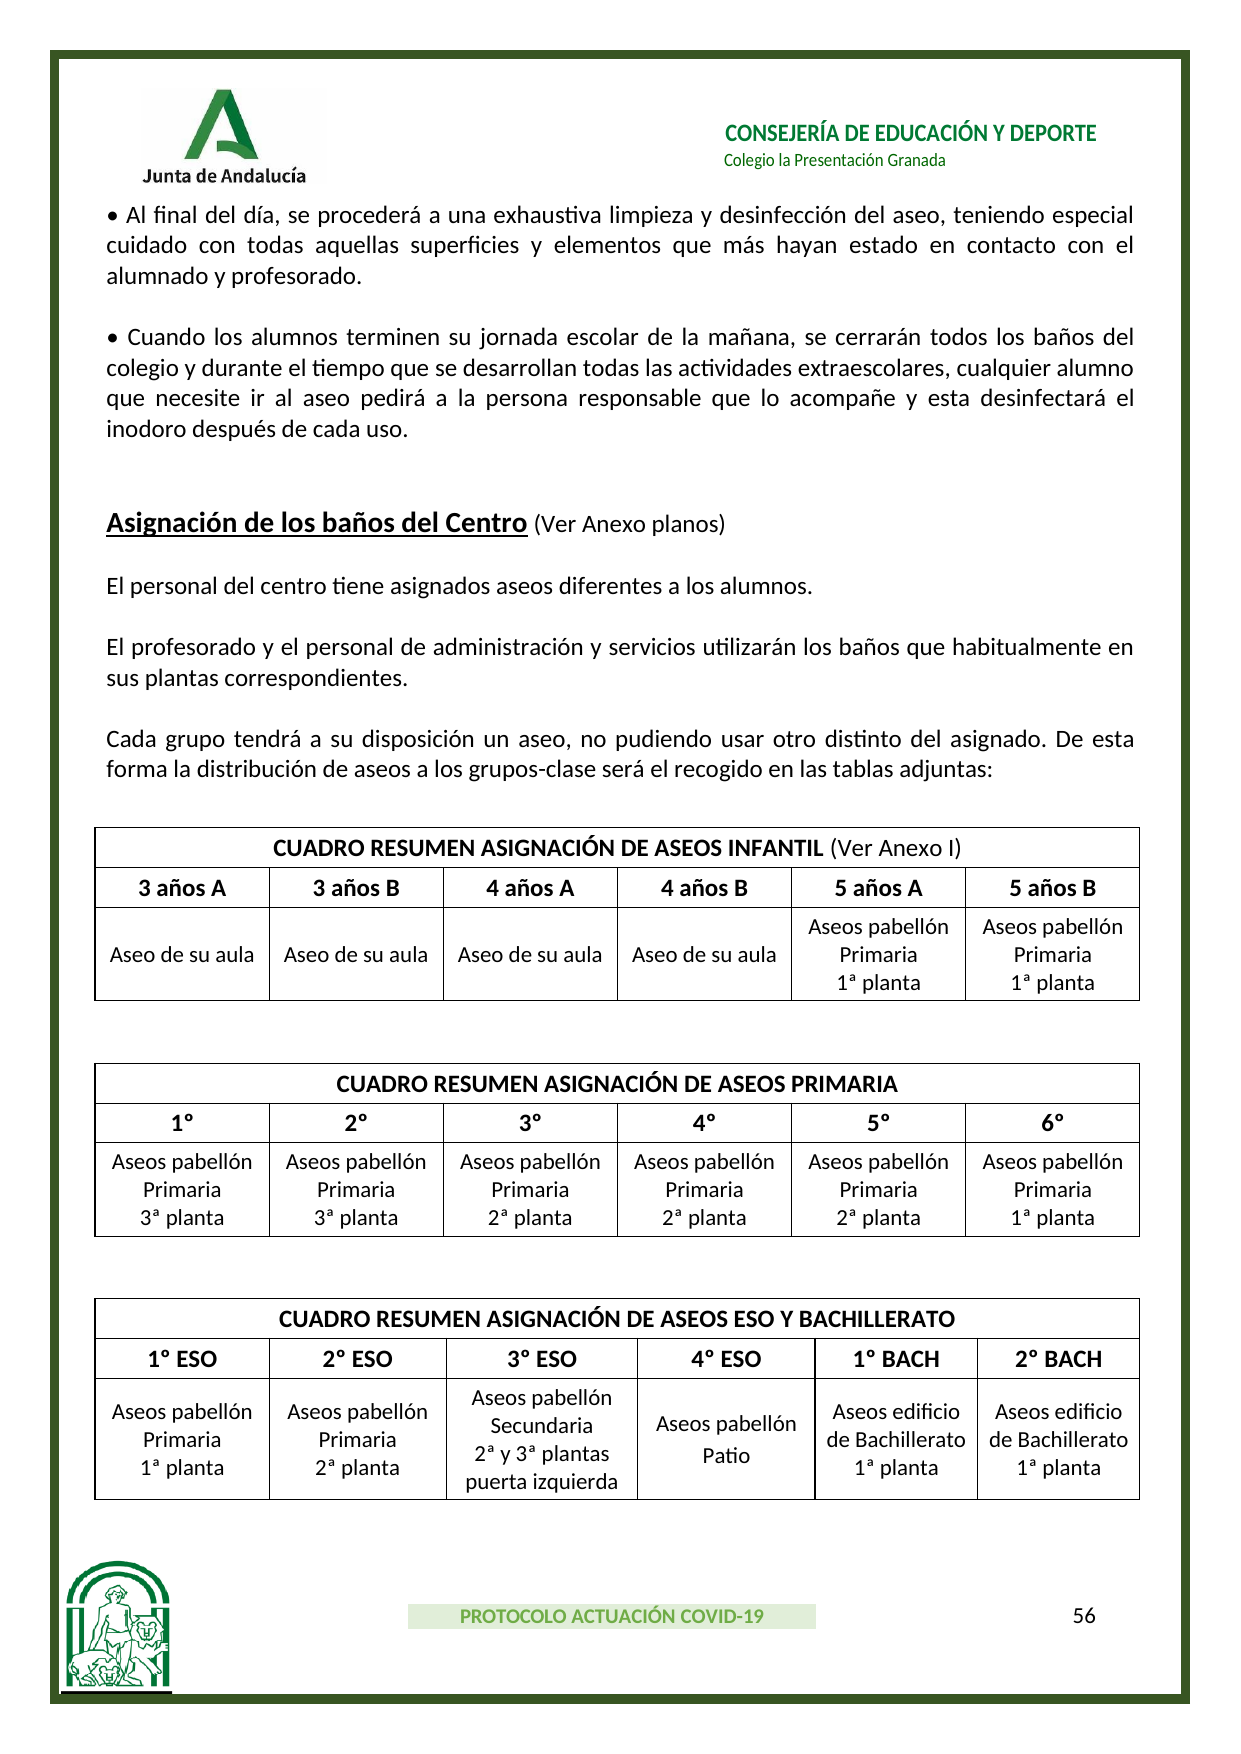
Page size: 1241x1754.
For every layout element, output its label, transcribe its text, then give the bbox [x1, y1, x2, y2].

table_cell 2º [270, 1104, 443, 1142]
text • Al final del día, se procederá a una exhaustiva limpieza y desinfección del aseo, teniendo especial cuidado con todas aquellas superficies y elementos que más hayan estado en contacto con el alumnado y profesorado. [106, 199, 1136, 291]
table_cell Aseos pabellón Primaria 1ª planta [966, 908, 1139, 1000]
table_cell 4º ESO [638, 1339, 814, 1378]
table_cell Aseos pabellón Primaria 1ª planta [96, 1379, 269, 1499]
text • Cuando los alumnos terminen su jornada escolar de la mañana, se cerrarán todos los baños del colegio y durante el tiempo que se desarrollan todas las actividades extraescolares, cualquier alumno que necesite ir al aseo pedirá a la persona responsable que lo acompañe y esta desinfectará el inodoro después de cada uso. [106, 321, 1136, 443]
table_cell Aseo de su aula [444, 908, 617, 1000]
table_cell Aseos pabellón Primaria 1ª planta [792, 908, 965, 1000]
table_cell 3º ESO [447, 1339, 637, 1378]
picture [141, 88, 327, 184]
text Asignación de los baños del Centro (Ver Anexo planos) [106, 504, 1136, 540]
table_cell 1º BACH [816, 1339, 977, 1378]
table_cell 4 años B [618, 868, 791, 907]
table_cell Aseos pabellón Primaria 2ª planta [792, 1143, 965, 1236]
table_cell 5º [792, 1104, 965, 1142]
table_cell Aseos pabellón Primaria 3ª planta [270, 1143, 443, 1236]
table_header CUADRO RESUMEN ASIGNACIÓN DE ASEOS ESO Y BACHILLERATO [96, 1299, 1139, 1338]
table_cell Aseos pabellón Secundaria 2ª y 3ª plantas puerta izquierda [447, 1379, 637, 1499]
table_cell Aseo de su aula [96, 908, 269, 1000]
table_cell Aseos pabellón Primaria 1ª planta [966, 1143, 1139, 1236]
table_header CUADRO RESUMEN ASIGNACIÓN DE ASEOS INFANTIL (Ver Anexo I) [96, 828, 1139, 867]
table_cell Aseos pabellón Primaria 2ª planta [270, 1379, 446, 1499]
table_cell 5 años B [966, 868, 1139, 907]
text Cada grupo tendrá a su disposición un aseo, no pudiendo usar otro distinto del asignado. De esta forma la distribución de aseos a los grupos-clase será el recogido en las tablas adjuntas: [106, 723, 1136, 784]
table_cell Aseos pabellón Primaria 3ª planta [96, 1143, 269, 1236]
table_cell Aseos pabellón Primaria 2ª planta [618, 1143, 791, 1236]
table_header CUADRO RESUMEN ASIGNACIÓN DE ASEOS PRIMARIA [96, 1064, 1139, 1102]
table_cell 4 años A [444, 868, 617, 907]
table_cell Aseo de su aula [270, 908, 443, 1000]
table_cell 3 años B [270, 868, 443, 907]
text El personal del centro tiene asignados aseos diferentes a los alumnos. [106, 571, 1136, 601]
table_cell 4º [618, 1104, 791, 1142]
table_cell 1º ESO [96, 1339, 269, 1378]
table_cell Aseos pabellón Patio [638, 1379, 814, 1499]
table_cell Aseos edificio de Bachillerato 1ª planta [978, 1379, 1139, 1499]
table_cell 3 años A [96, 868, 269, 907]
table_cell 6º [966, 1104, 1139, 1142]
picture [61, 1560, 173, 1694]
table_cell 1º [96, 1104, 269, 1142]
table_cell Aseo de su aula [618, 908, 791, 1000]
table_cell Aseos edificio de Bachillerato 1ª planta [816, 1379, 977, 1499]
table_cell Aseos pabellón Primaria 2ª planta [444, 1143, 617, 1236]
table_cell 2º BACH [978, 1339, 1139, 1378]
table_cell 2º ESO [270, 1339, 446, 1378]
table_cell 5 años A [792, 868, 965, 907]
table_cell 3º [444, 1104, 617, 1142]
text El profesorado y el personal de administración y servicios utilizarán los baños que habitualmente en sus plantas correspondientes. [106, 632, 1136, 693]
